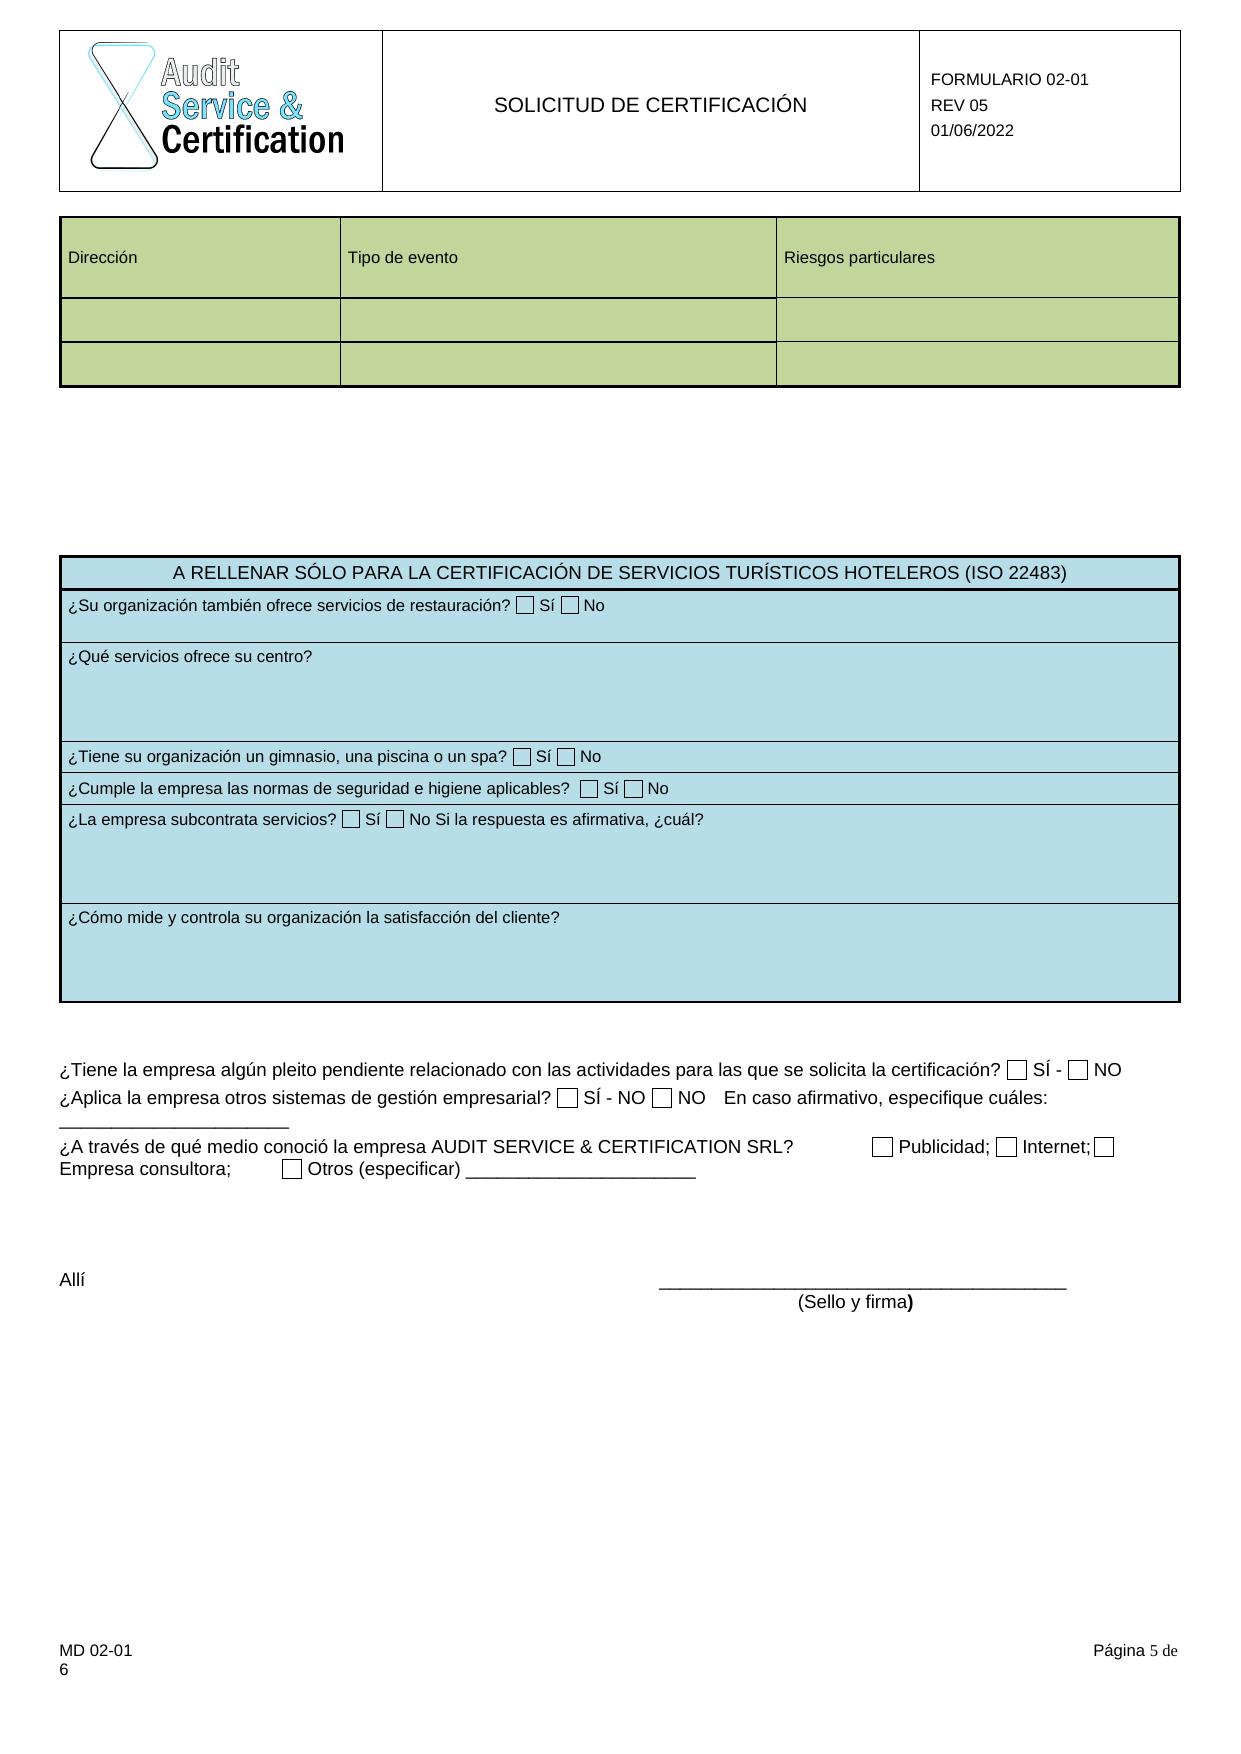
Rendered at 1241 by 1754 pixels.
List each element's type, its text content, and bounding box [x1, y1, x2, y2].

table_cell [62, 343, 340, 385]
text (Sello y firma) [724, 1290, 1181, 1312]
table_cell Dirección [62, 218, 340, 297]
text Allí _______________________________________ [59, 1269, 1181, 1290]
table_cell [341, 343, 776, 385]
picture [70, 31, 367, 179]
table_cell [777, 342, 1178, 385]
table_cell [341, 299, 776, 341]
table_cell [777, 298, 1178, 341]
table_cell ¿Su organización también ofrece servicios de restauración? Sí No [62, 591, 1178, 642]
table_cell Tipo de evento [341, 218, 776, 297]
table_cell ¿Qué servicios ofrece su centro? [62, 643, 1178, 741]
table_cell [62, 299, 340, 341]
table_cell ¿Cómo mide y controla su organización la satisfacción del cliente? [62, 904, 1178, 1001]
text ¿Tiene la empresa algún pleito pendiente relacionado con las actividades para las que se solicita la certificación? SÍ - NO [59, 1059, 1181, 1080]
table_cell ¿Tiene su organización un gimnasio, una piscina o un spa? Sí No [62, 742, 1178, 772]
table_cell Riesgos particulares [777, 218, 1178, 297]
text ¿A través de qué medio conoció la empresa AUDIT SERVICE & CERTIFICATION SRL? Publicidad; Internet; Empresa consultora; Otros (especificar) ______________________ [59, 1136, 1181, 1179]
text ¿Aplica la empresa otros sistemas de gestión empresarial? SÍ - NO NO En caso afirmativo, especifique cuáles: ______________________ [59, 1087, 1181, 1130]
table_cell ¿Cumple la empresa las normas de seguridad e higiene aplicables? Sí No [62, 773, 1178, 804]
table_cell ¿La empresa subcontrata servicios? Sí No Si la respuesta es afirmativa, ¿cuál? [62, 805, 1178, 903]
table_header A RELLENAR SÓLO PARA LA CERTIFICACIÓN DE SERVICIOS TURÍSTICOS HOTELEROS (ISO 22483) [62, 558, 1178, 588]
